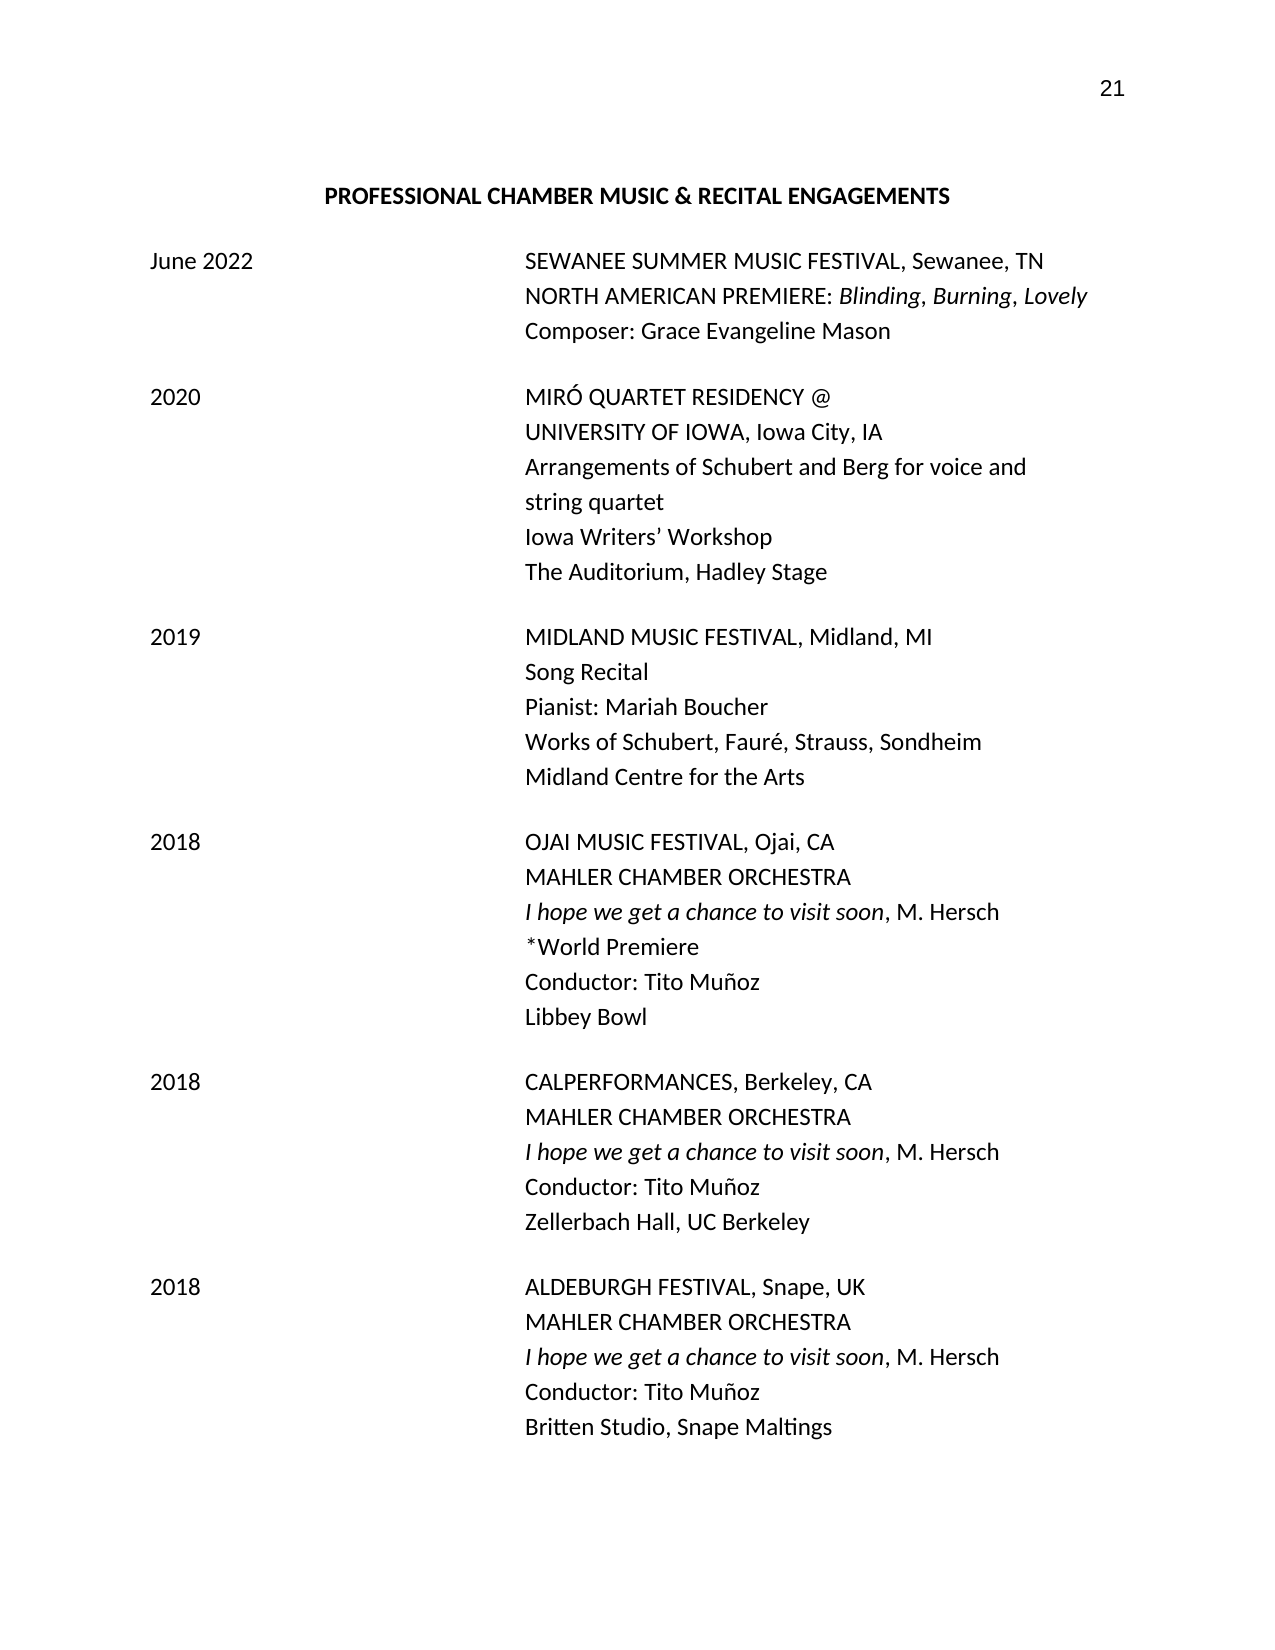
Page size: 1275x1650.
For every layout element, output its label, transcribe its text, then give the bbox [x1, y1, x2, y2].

text June 2022 SEWANEE SUMMER MUSIC FESTIVAL, Sewanee, TN [150, 245, 1125, 276]
text Libbey Bowl [150, 1001, 1125, 1032]
text Composer: Grace Evangeline Mason [450, 315, 1125, 346]
text UNIVERSITY OF IOWA, Iowa City, IA [150, 416, 1125, 446]
text Song Recital [150, 656, 1125, 686]
text Britten Studio, Snape Maltings [150, 1411, 1125, 1442]
text Iowa Writers’ Workshop [150, 521, 1125, 551]
text Conductor: Tito Muñoz [150, 1376, 1125, 1407]
text I hope we get a chance to visit soon, M. Hersch [150, 1341, 1125, 1372]
text 2018 ALDEBURGH FESTIVAL, Snape, UK [150, 1271, 1125, 1302]
text The Auditorium, Hadley Stage [150, 556, 1125, 586]
text 2019 MIDLAND MUSIC FESTIVAL, Midland, MI [150, 621, 1125, 651]
text Zellerbach Hall, UC Berkeley [150, 1206, 1125, 1237]
text PROFESSIONAL CHAMBER MUSIC & RECITAL ENGAGEMENTS [150, 180, 1125, 211]
text string quartet [150, 486, 1125, 516]
text Conductor: Tito Muñoz [150, 1171, 1125, 1202]
text 2018 CALPERFORMANCES, Berkeley, CA [150, 1066, 1125, 1097]
text Midland Centre for the Arts [150, 761, 1125, 791]
text 2018 OJAI MUSIC FESTIVAL, Ojai, CA [150, 826, 1125, 857]
text I hope we get a chance to visit soon, M. Hersch [150, 1136, 1125, 1167]
text MAHLER CHAMBER ORCHESTRA [150, 861, 1125, 892]
text Conductor: Tito Muñoz [150, 966, 1125, 997]
text MAHLER CHAMBER ORCHESTRA [150, 1306, 1125, 1337]
text 2020 MIRÓ QUARTET RESIDENCY @ [150, 381, 1125, 411]
text Arrangements of Schubert and Berg for voice and [150, 451, 1125, 481]
text MAHLER CHAMBER ORCHESTRA [150, 1101, 1125, 1132]
text Pianist: Mariah Boucher [150, 691, 1125, 721]
text *World Premiere [150, 931, 1125, 962]
text NORTH AMERICAN PREMIERE: Blinding, Burning, Lovely [150, 280, 1125, 311]
text I hope we get a chance to visit soon, M. Hersch [150, 896, 1125, 927]
text Works of Schubert, Fauré, Strauss, Sondheim [150, 726, 1125, 756]
